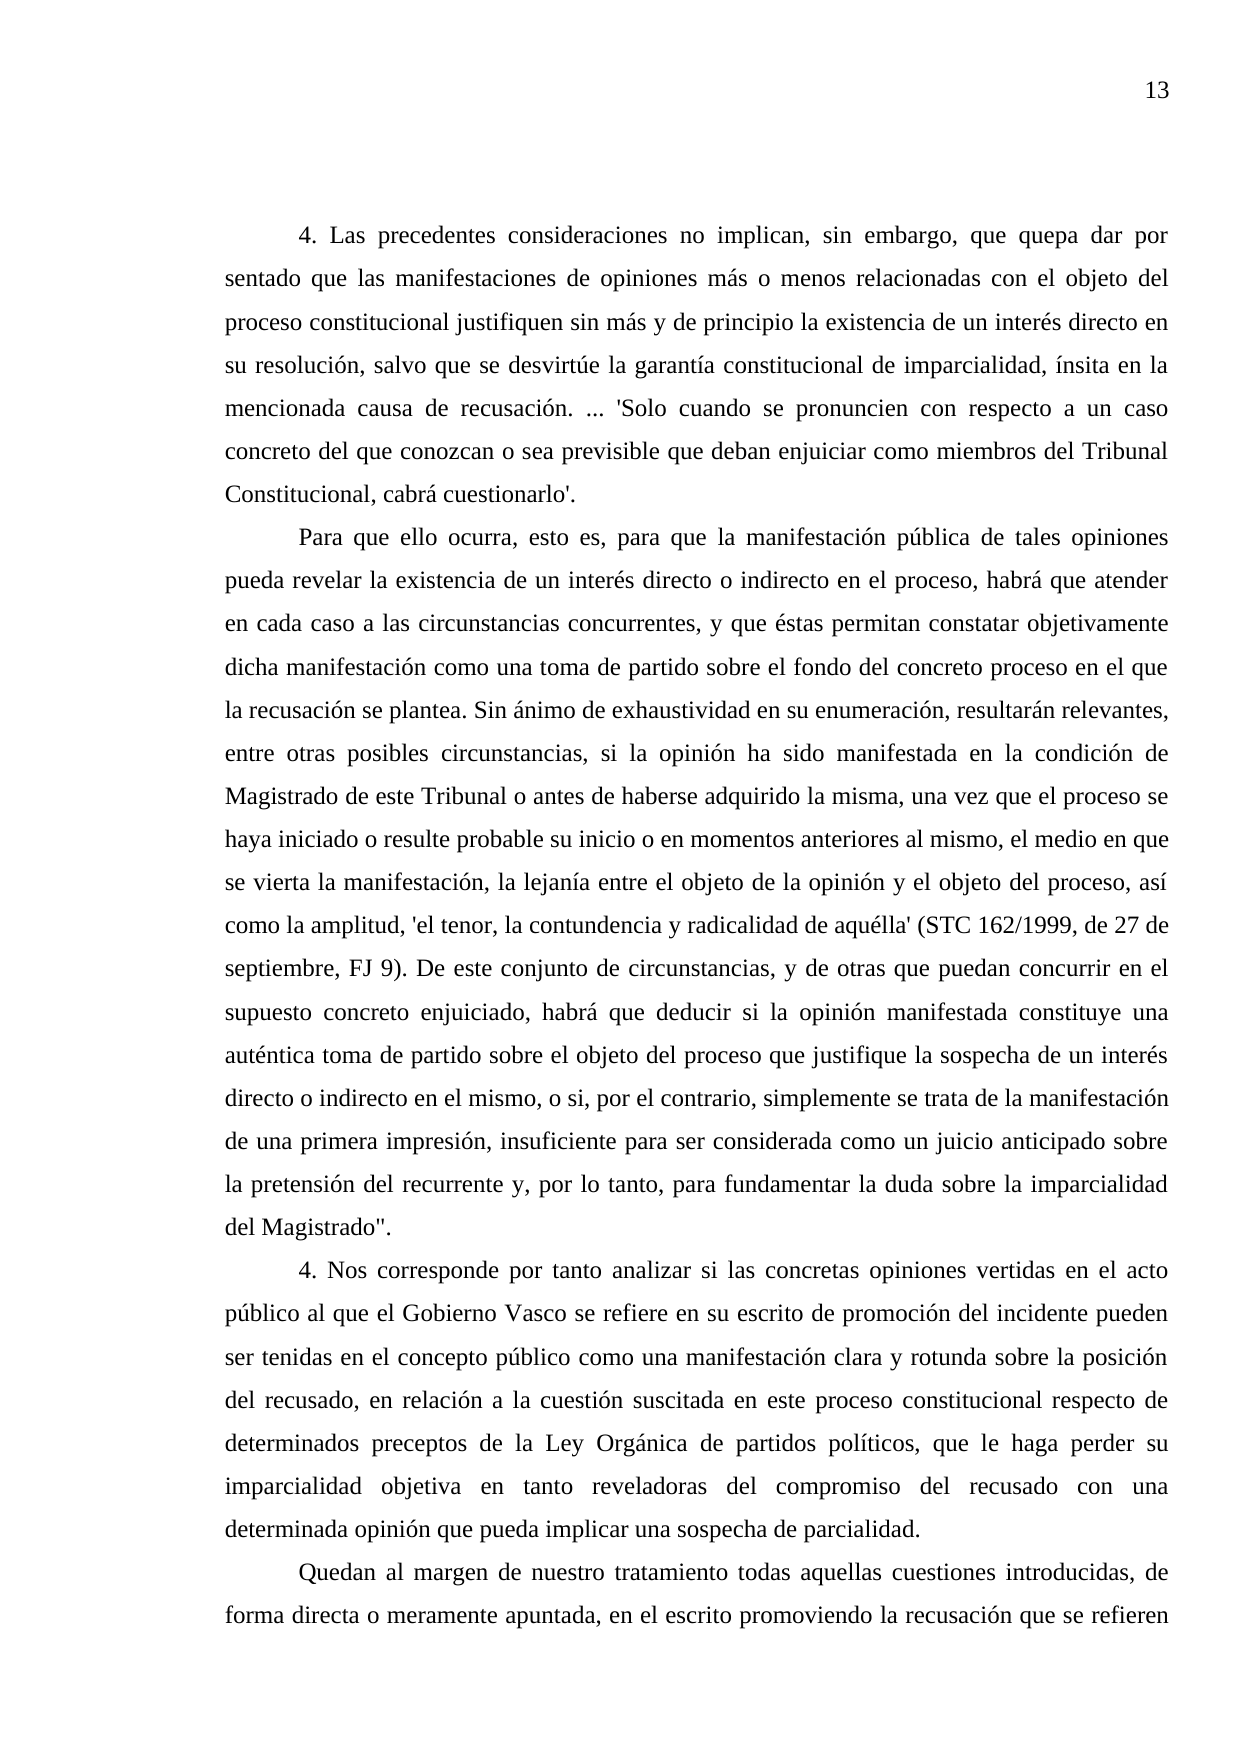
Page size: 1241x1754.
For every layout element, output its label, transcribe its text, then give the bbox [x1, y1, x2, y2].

text 4. Las precedentes consideraciones no implican, sin embargo, que quepa dar por sentado que las manifestaciones de opiniones más o menos relacionadas con el objeto del proceso constitucional justifiquen sin más y de principio la existencia de un interés directo en su resolución, salvo que se desvirtúe la garantía constitucional de imparcialidad, ínsita en la mencionada causa de recusación. ... 'Solo cuando se pronuncien con respecto a un caso concreto del que conozcan o sea previsible que deban enjuiciar como miembros del Tribunal Constitucional, cabrá cuestionarlo'. [224, 220, 1169, 508]
text 4. Nos corresponde por tanto analizar si las concretas opiniones vertidas en el acto público al que el Gobierno Vasco se refiere en su escrito de promoción del incidente pueden ser tenidas en el concepto público como una manifestación clara y rotunda sobre la posición del recusado, en relación a la cuestión suscitada en este proceso constitucional respecto de determinados preceptos de la Ley Orgánica de partidos políticos, que le haga perder su imparcialidad objetiva en tanto reveladoras del compromiso del recusado con una determinada opinión que pueda implicar una sospecha de parcialidad. [224, 1255, 1169, 1543]
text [224, 1557, 1169, 1629]
text Para que ello ocurra, esto es, para que la manifestación pública de tales opiniones pueda revelar la existencia de un interés directo o indirecto en el proceso, habrá que atender en cada caso a las circunstancias concurrentes, y que éstas permitan constatar objetivamente dicha manifestación como una toma de partido sobre el fondo del concreto proceso en el que la recusación se plantea. Sin ánimo de exhaustividad en su enumeración, resultarán relevantes, entre otras posibles circunstancias, si la opinión ha sido manifestada en la condición de Magistrado de este Tribunal o antes de haberse adquirido la misma, una vez que el proceso se haya iniciado o resulte probable su inicio o en momentos anteriores al mismo, el medio en que se vierta la manifestación, la lejanía entre el objeto de la opinión y el objeto del proceso, así como la amplitud, 'el tenor, la contundencia y radicalidad de aquélla' (STC 162/1999, de 27 de septiembre, FJ 9). De este conjunto de circunstancias, y de otras que puedan concurrir en el supuesto concreto enjuiciado, habrá que deducir si la opinión manifestada constituye una auténtica toma de partido sobre el objeto del proceso que justifique la sospecha de un interés directo o indirecto en el mismo, o si, por el contrario, simplemente se trata de la manifestación de una primera impresión, insuficiente para ser considerada como un juicio anticipado sobre la pretensión del recurrente y, por lo tanto, para fundamentar la duda sobre la imparcialidad del Magistrado". [224, 522, 1169, 1241]
